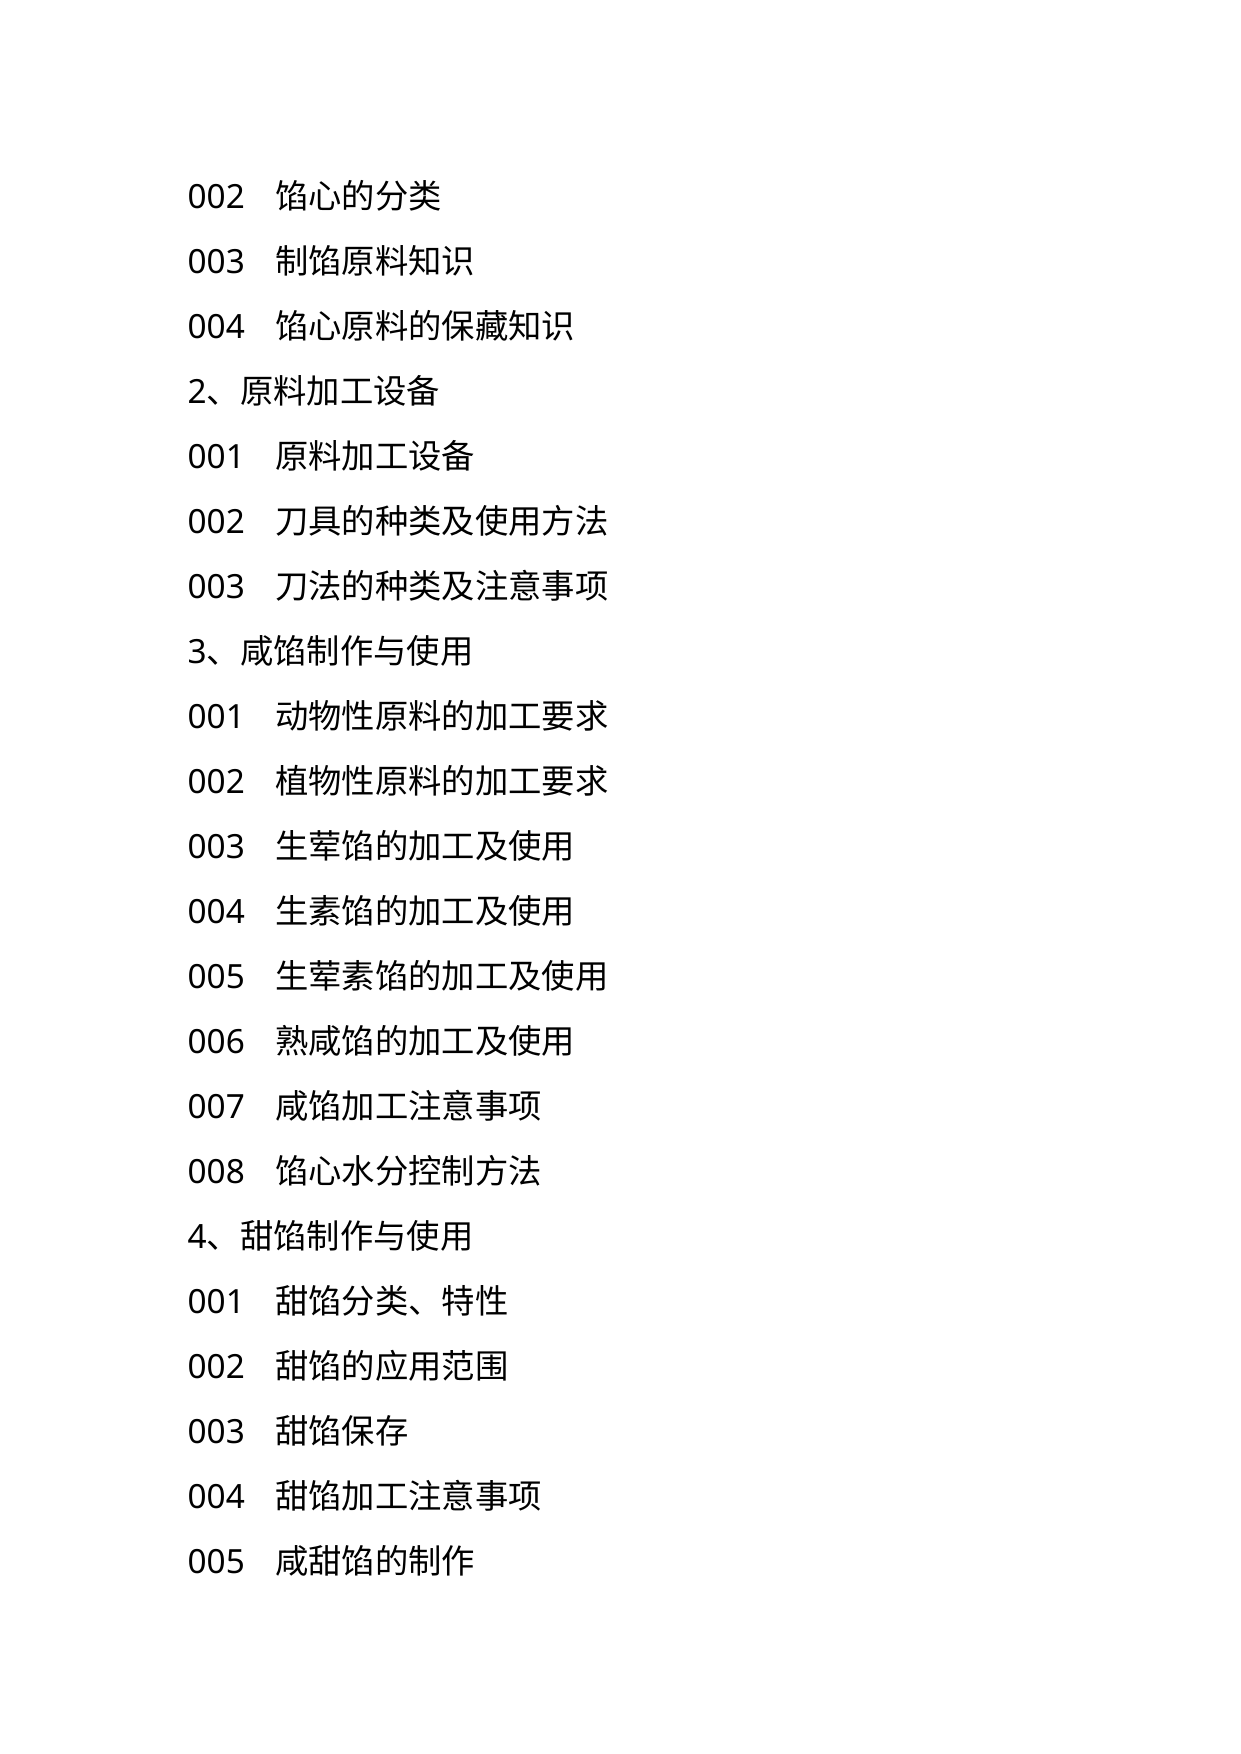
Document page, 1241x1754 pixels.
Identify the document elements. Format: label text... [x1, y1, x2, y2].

text 002 馅心的分类 [187, 162, 1053, 227]
text 002 植物性原料的加工要求 [187, 747, 1053, 812]
text 001 甜馅分类、特性 [187, 1267, 1053, 1332]
text 004 生素馅的加工及使用 [187, 877, 1053, 942]
text 003 生荤馅的加工及使用 [187, 812, 1053, 877]
text 005 生荤素馅的加工及使用 [187, 942, 1053, 1007]
text 006 熟咸馅的加工及使用 [187, 1007, 1053, 1072]
text 002 刀具的种类及使用方法 [187, 487, 1053, 552]
text 002 甜馅的应用范围 [187, 1332, 1053, 1397]
text 005 咸甜馅的制作 [187, 1527, 1053, 1592]
text 001 原料加工设备 [187, 422, 1053, 487]
text 008 馅心水分控制方法 [187, 1137, 1053, 1202]
text 004 甜馅加工注意事项 [187, 1462, 1053, 1527]
list 原料加工设备 [187, 357, 1053, 422]
text 4、甜馅制作与使用 [187, 1202, 1053, 1267]
text 001 动物性原料的加工要求 [187, 682, 1053, 747]
list 咸馅制作与使用 [187, 617, 1053, 682]
text 007 咸馅加工注意事项 [187, 1072, 1053, 1137]
text 003 制馅原料知识 [187, 227, 1053, 292]
text 003 刀法的种类及注意事项 [187, 552, 1053, 617]
text 003 甜馅保存 [187, 1397, 1053, 1462]
text 004 馅心原料的保藏知识 [187, 292, 1053, 357]
